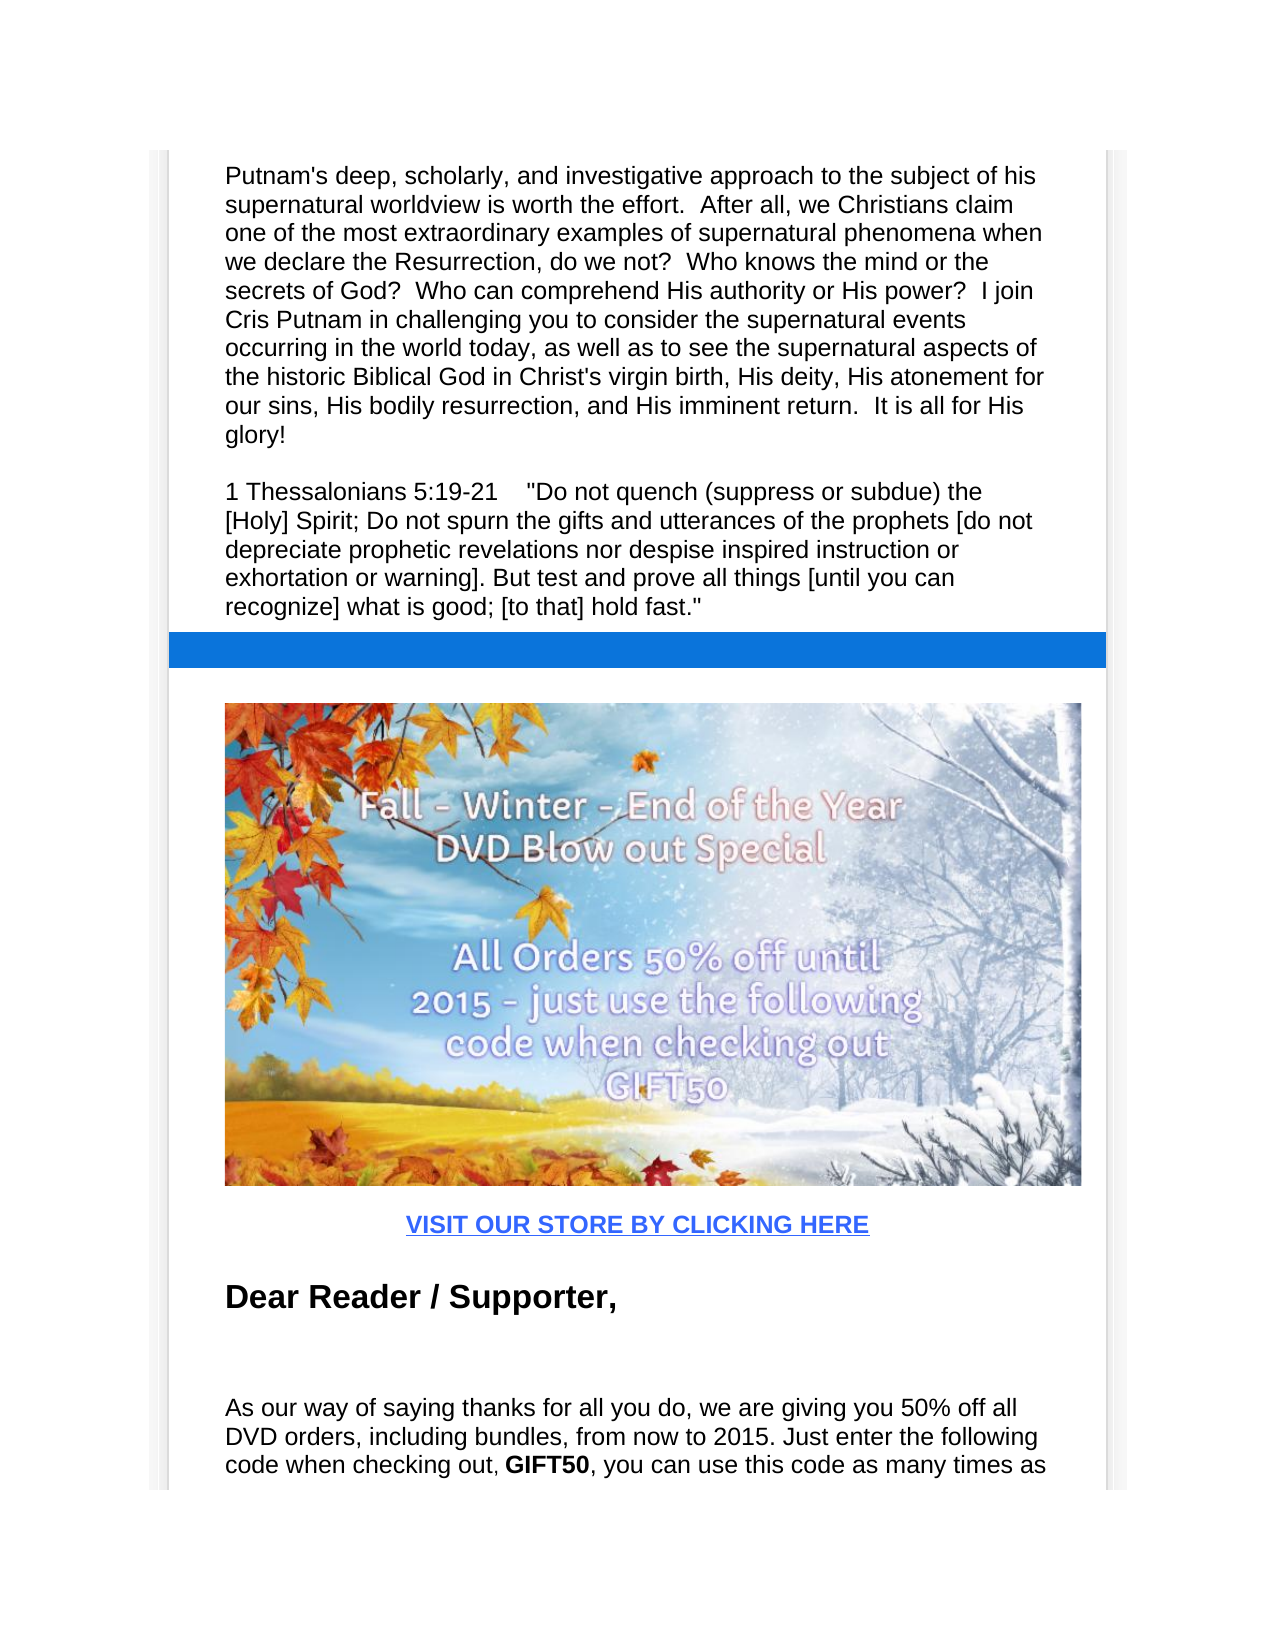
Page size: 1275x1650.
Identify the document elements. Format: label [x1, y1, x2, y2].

picture [224, 703, 1082, 1186]
